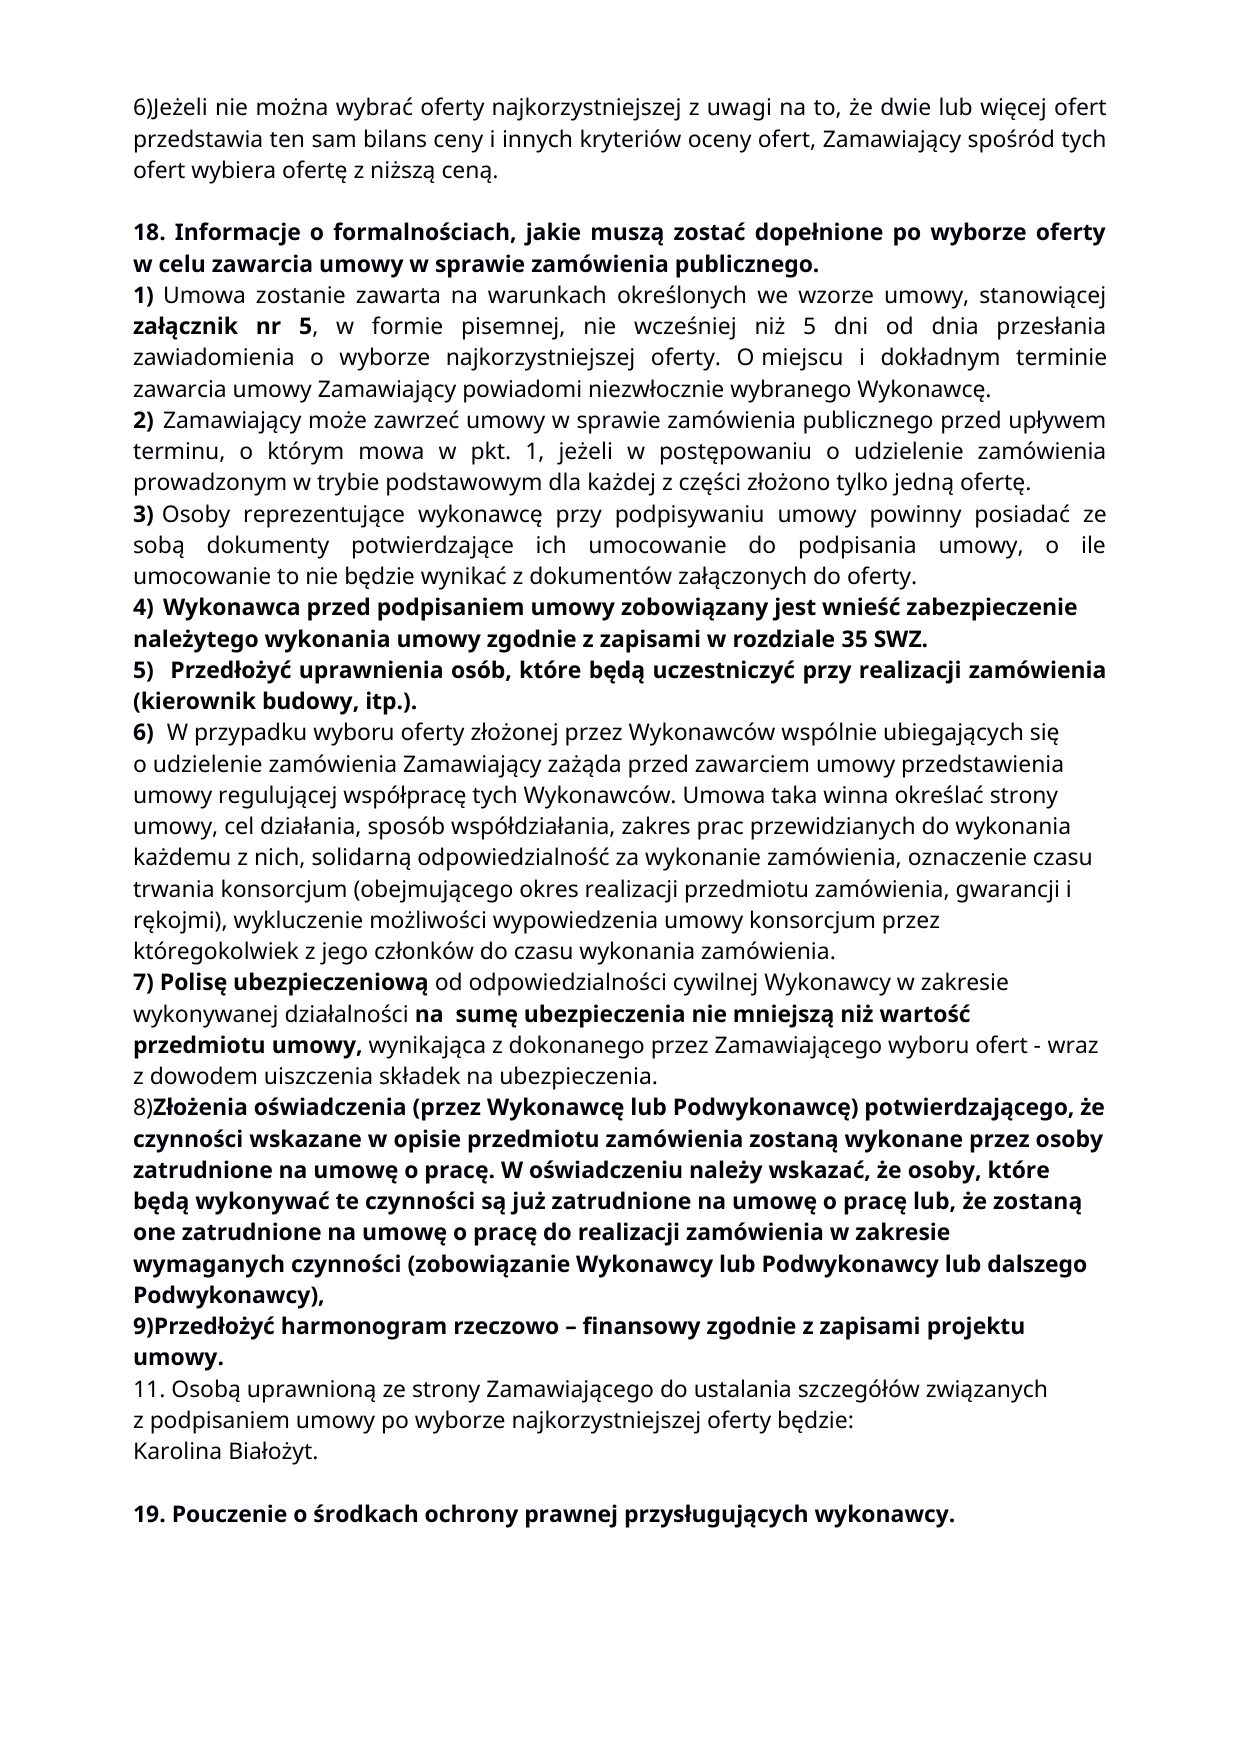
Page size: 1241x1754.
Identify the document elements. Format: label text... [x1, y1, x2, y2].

list Zamawiający może zawrzeć umowy w sprawie zamówienia publicznego przed upływem terminu, o którym mowa w pkt. 1, jeżeli w postępowaniu o udzielenie zamówienia prowadzonym w trybie podstawowym dla każdej z części złożono tylko jedną ofertę. [133, 404, 1107, 497]
text 7) Polisę ubezpieczeniową od odpowiedzialności cywilnej Wykonawcy w zakresie wykonywanej działalności na sumę ubezpieczenia nie mniejszą niż wartość przedmiotu umowy, wynikająca z dokonanego przez Zamawiającego wyboru ofert - wraz z dowodem uiszczenia składek na ubezpieczenia. 8)Złożenia oświadczenia (przez Wykonawcę lub Podwykonawcę) potwierdzającego, że czynności wskazane w opisie przedmiotu zamówienia zostaną wykonane przez osoby zatrudnione na umowę o pracę. W oświadczeniu należy wskazać, że osoby, które będą wykonywać te czynności są już zatrudnione na umowę o pracę lub, że zostaną one zatrudnione na umowę o pracę do realizacji zamówienia w zakresie wymaganych czynności (zobowiązanie Wykonawcy lub Podwykonawcy lub dalszego Podwykonawcy), [133, 966, 1107, 1310]
text 18. Informacje o formalnościach, jakie muszą zostać dopełnione po wyborze oferty w celu zawarcia umowy w sprawie zamówienia publicznego. [133, 216, 1107, 279]
text 6)Jeżeli nie można wybrać oferty najkorzystniejszej z uwagi na to, że dwie lub więcej ofert przedstawia ten sam bilans ceny i innych kryteriów oceny ofert, Zamawiający spośród tych ofert wybiera ofertę z niższą ceną. [133, 91, 1107, 185]
list Wykonawca przed podpisaniem umowy zobowiązany jest wnieść zabezpieczenie należytego wykonania umowy zgodnie z zapisami w rozdziale 35 SWZ. [133, 591, 1107, 654]
list Osoby reprezentujące wykonawcę przy podpisywaniu umowy powinny posiadać ze sobą dokumenty potwierdzające ich umocowanie do podpisania umowy, o ile umocowanie to nie będzie wynikać z dokumentów załączonych do oferty. [133, 497, 1107, 591]
text 11. Osobą uprawnioną ze strony Zamawiającego do ustalania szczegółów związanych z podpisaniem umowy po wyborze najkorzystniejszej oferty będzie: Karolina Białożyt. [133, 1372, 1107, 1466]
text 19. Pouczenie o środkach ochrony prawnej przysługujących wykonawcy. [133, 1497, 1107, 1529]
list Umowa zostanie zawarta na warunkach określonych we wzorze umowy, stanowiącej załącznik nr 5, w formie pisemnej, nie wcześniej niż 5 dni od dnia przesłania zawiadomienia o wyborze najkorzystniejszej oferty. O miejscu i dokładnym terminie zawarcia umowy Zamawiający powiadomi niezwłocznie wybranego Wykonawcę. [133, 279, 1107, 404]
list W przypadku wyboru oferty złożonej przez Wykonawców wspólnie ubiegających się o udzielenie zamówienia Zamawiający zażąda przed zawarciem umowy przedstawienia umowy regulującej współpracę tych Wykonawców. Umowa taka winna określać strony umowy, cel działania, sposób współdziałania, zakres prac przewidzianych do wykonania każdemu z nich, solidarną odpowiedzialność za wykonanie zamówienia, oznaczenie czasu trwania konsorcjum (obejmującego okres realizacji przedmiotu zamówienia, gwarancji i rękojmi), wykluczenie możliwości wypowiedzenia umowy konsorcjum przez któregokolwiek z jego członków do czasu wykonania zamówienia. [133, 716, 1107, 966]
list Przedłożyć uprawnienia osób, które będą uczestniczyć przy realizacji zamówienia (kierownik budowy, itp.). [133, 654, 1107, 716]
text 9)Przedłożyć harmonogram rzeczowo – finansowy zgodnie z zapisami projektu umowy. [133, 1310, 1107, 1372]
